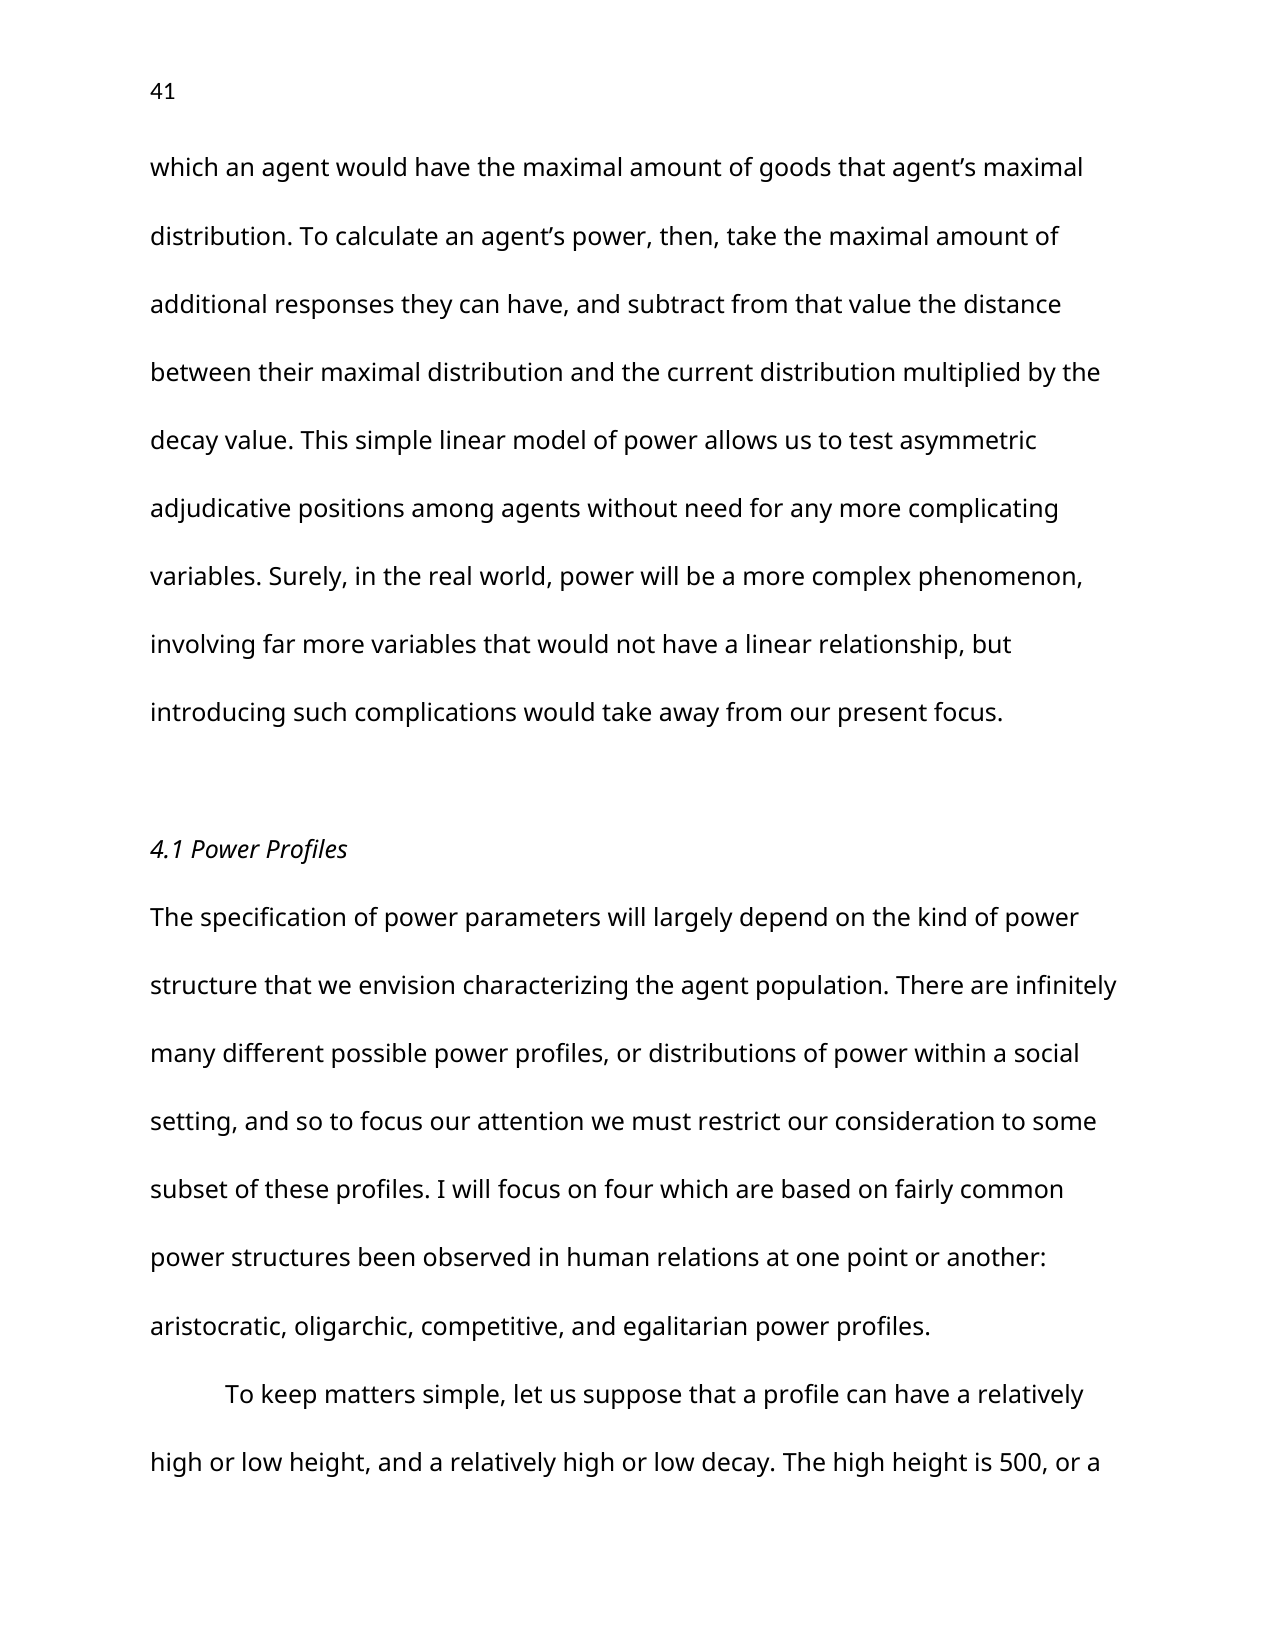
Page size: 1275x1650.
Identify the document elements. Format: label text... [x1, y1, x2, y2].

text 4.1 Power Profiles [150, 831, 1125, 865]
text The specification of power parameters will largely depend on the kind of power structure that we envision characterizing the agent population. There are infinitely many different possible power profiles, or distributions of power within a social setting, and so to focus our attention we must restrict our consideration to some subset of these profiles. I will focus on four which are based on fairly common power structures been observed in human relations at one point or another: aristocratic, oligarchic, competitive, and egalitarian power profiles. [150, 899, 1125, 1342]
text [150, 1376, 1125, 1478]
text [150, 150, 1125, 729]
